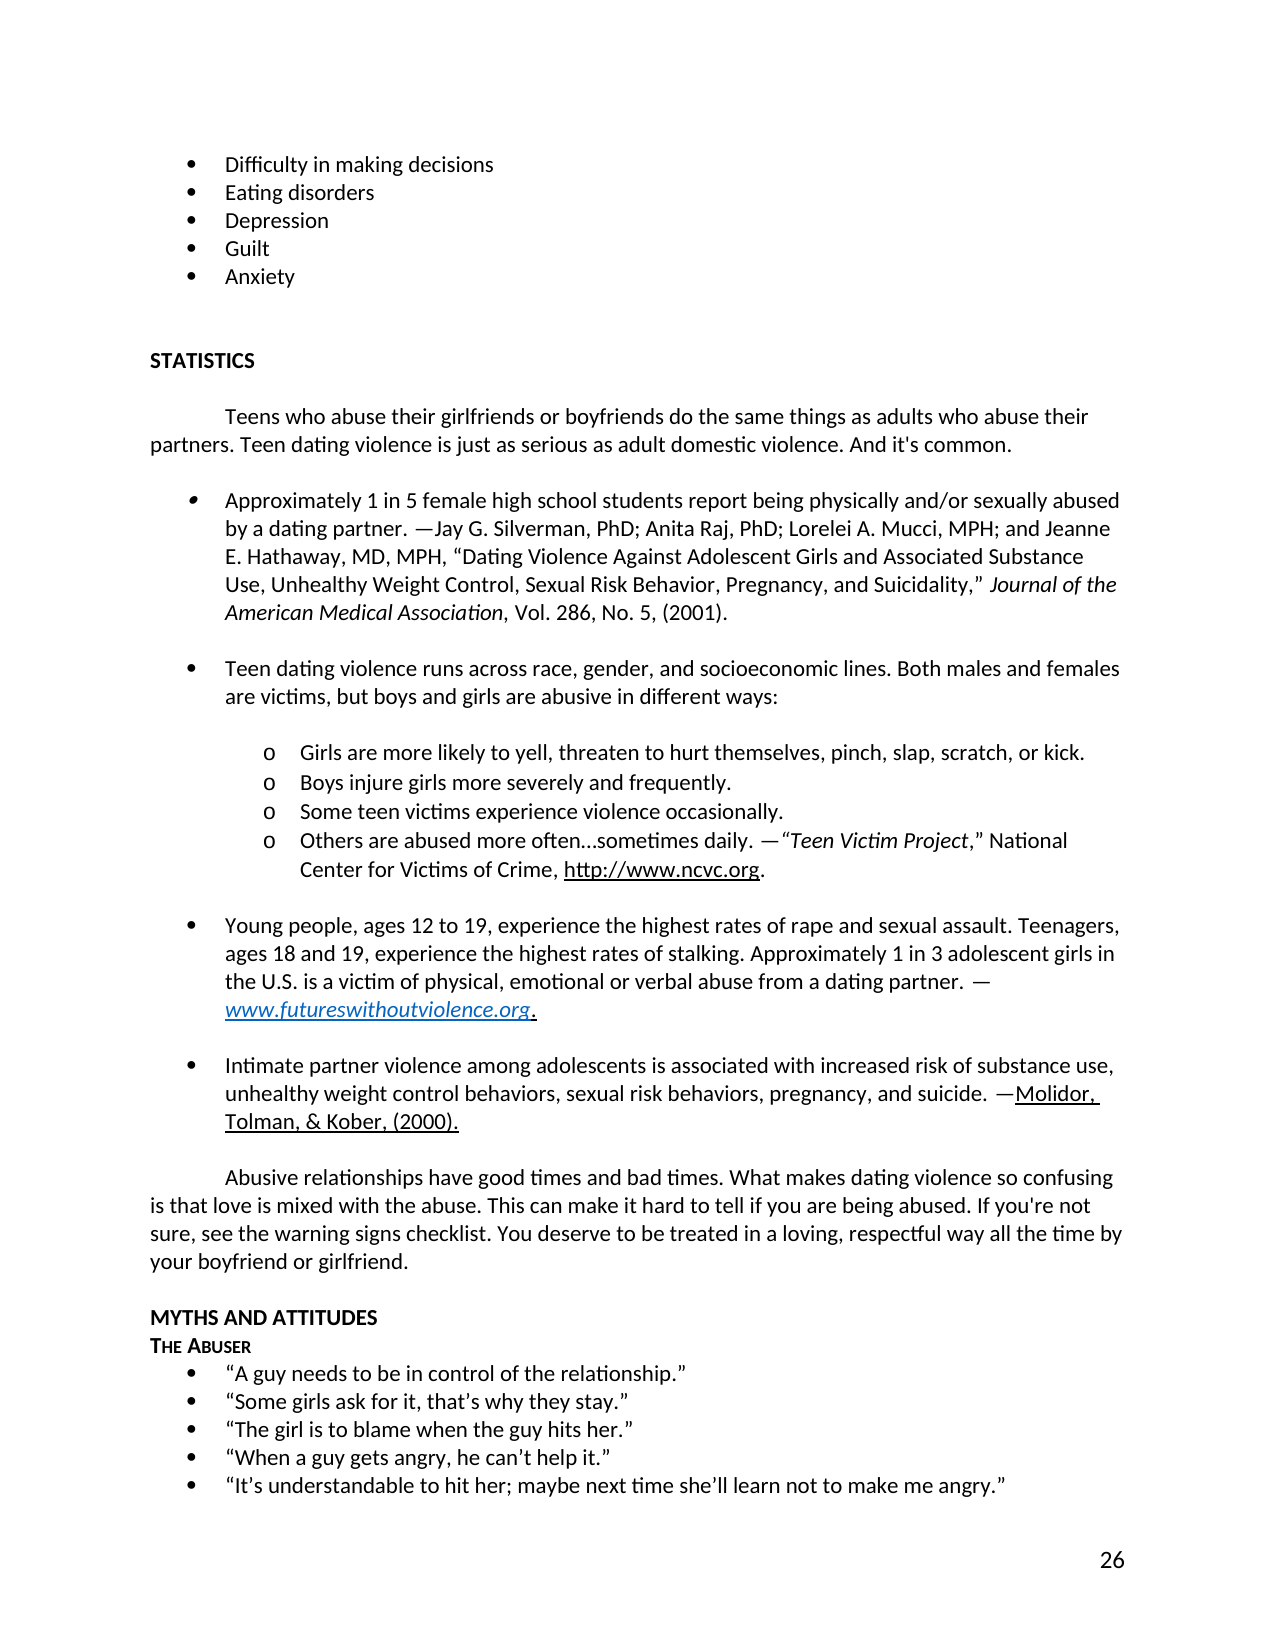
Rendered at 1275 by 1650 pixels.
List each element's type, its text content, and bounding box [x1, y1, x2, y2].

list Anxiety [187, 262, 1125, 290]
list Teen dating violence runs across race, gender, and socioeconomic lines. Both males and females are victims, but boys and girls are abusive in different ways: [187, 654, 1125, 710]
list Some teen victims experience violence occasionally. [262, 797, 1125, 826]
text MYTHS AND ATTITUDES [150, 1303, 1125, 1331]
list Young people, ages 12 to 19, experience the highest rates of rape and sexual assault. Teenagers, ages 18 and 19, experience the highest rates of stalking. Approximately 1 in 3 adolescent girls in the U.S. is a victim of physical, emotional or verbal abuse from a dating partner. —www.futureswithoutviolence.org. [187, 911, 1125, 1023]
list Intimate partner violence among adolescents is associated with increased risk of substance use, unhealthy weight control behaviors, sexual risk behaviors, pregnancy, and suicide. —Molidor, Tolman, & Kober, (2000). [187, 1051, 1125, 1135]
list Boys injure girls more severely and frequently. [262, 768, 1125, 797]
list “Some girls ask for it, that’s why they stay.” [187, 1387, 1125, 1416]
list “When a guy gets angry, he can’t help it.” [187, 1443, 1125, 1472]
text Abusive relationships have good times and bad times. What makes dating violence so confusing is that love is mixed with the abuse. This can make it hard to tell if you are being abused. If you're not sure, see the warning signs checklist. You deserve to be treated in a loving, respectful way all the time by your boyfriend or girlfriend. [150, 1163, 1125, 1275]
list “The girl is to blame when the guy hits her.” [187, 1416, 1125, 1443]
text STATISTICS [150, 346, 1125, 374]
list Others are abused more often…sometimes daily. —“Teen Victim Project,” National Center for Victims of Crime, http://www.ncvc.org. [262, 826, 1125, 883]
list Depression [187, 206, 1125, 234]
list Approximately 1 in 5 female high school students report being physically and/or sexually abused by a dating partner. —Jay G. Silverman, PhD; Anita Raj, PhD; Lorelei A. Mucci, MPH; and Jeanne E. Hathaway, MD, MPH, “Dating Violence Against Adolescent Girls and Associated Substance Use, Unhealthy Weight Control, Sexual Risk Behavior, Pregnancy, and Suicidality,” Journal of the American Medical Association, Vol. 286, No. 5, (2001). [187, 486, 1125, 626]
list Guilt [187, 234, 1125, 262]
list Eating disorders [187, 178, 1125, 206]
text The Abuser [150, 1331, 1125, 1359]
list Difficulty in making decisions [187, 150, 1125, 178]
list Girls are more likely to yell, threaten to hurt themselves, pinch, slap, scratch, or kick. [262, 738, 1125, 768]
list “It’s understandable to hit her; maybe next time she’ll learn not to make me angry.” [187, 1472, 1125, 1499]
list “A guy needs to be in control of the relationship.” [187, 1359, 1125, 1387]
text Teens who abuse their girlfriends or boyfriends do the same things as adults who abuse their partners. Teen dating violence is just as serious as adult domestic violence. And it's common. [150, 402, 1125, 458]
